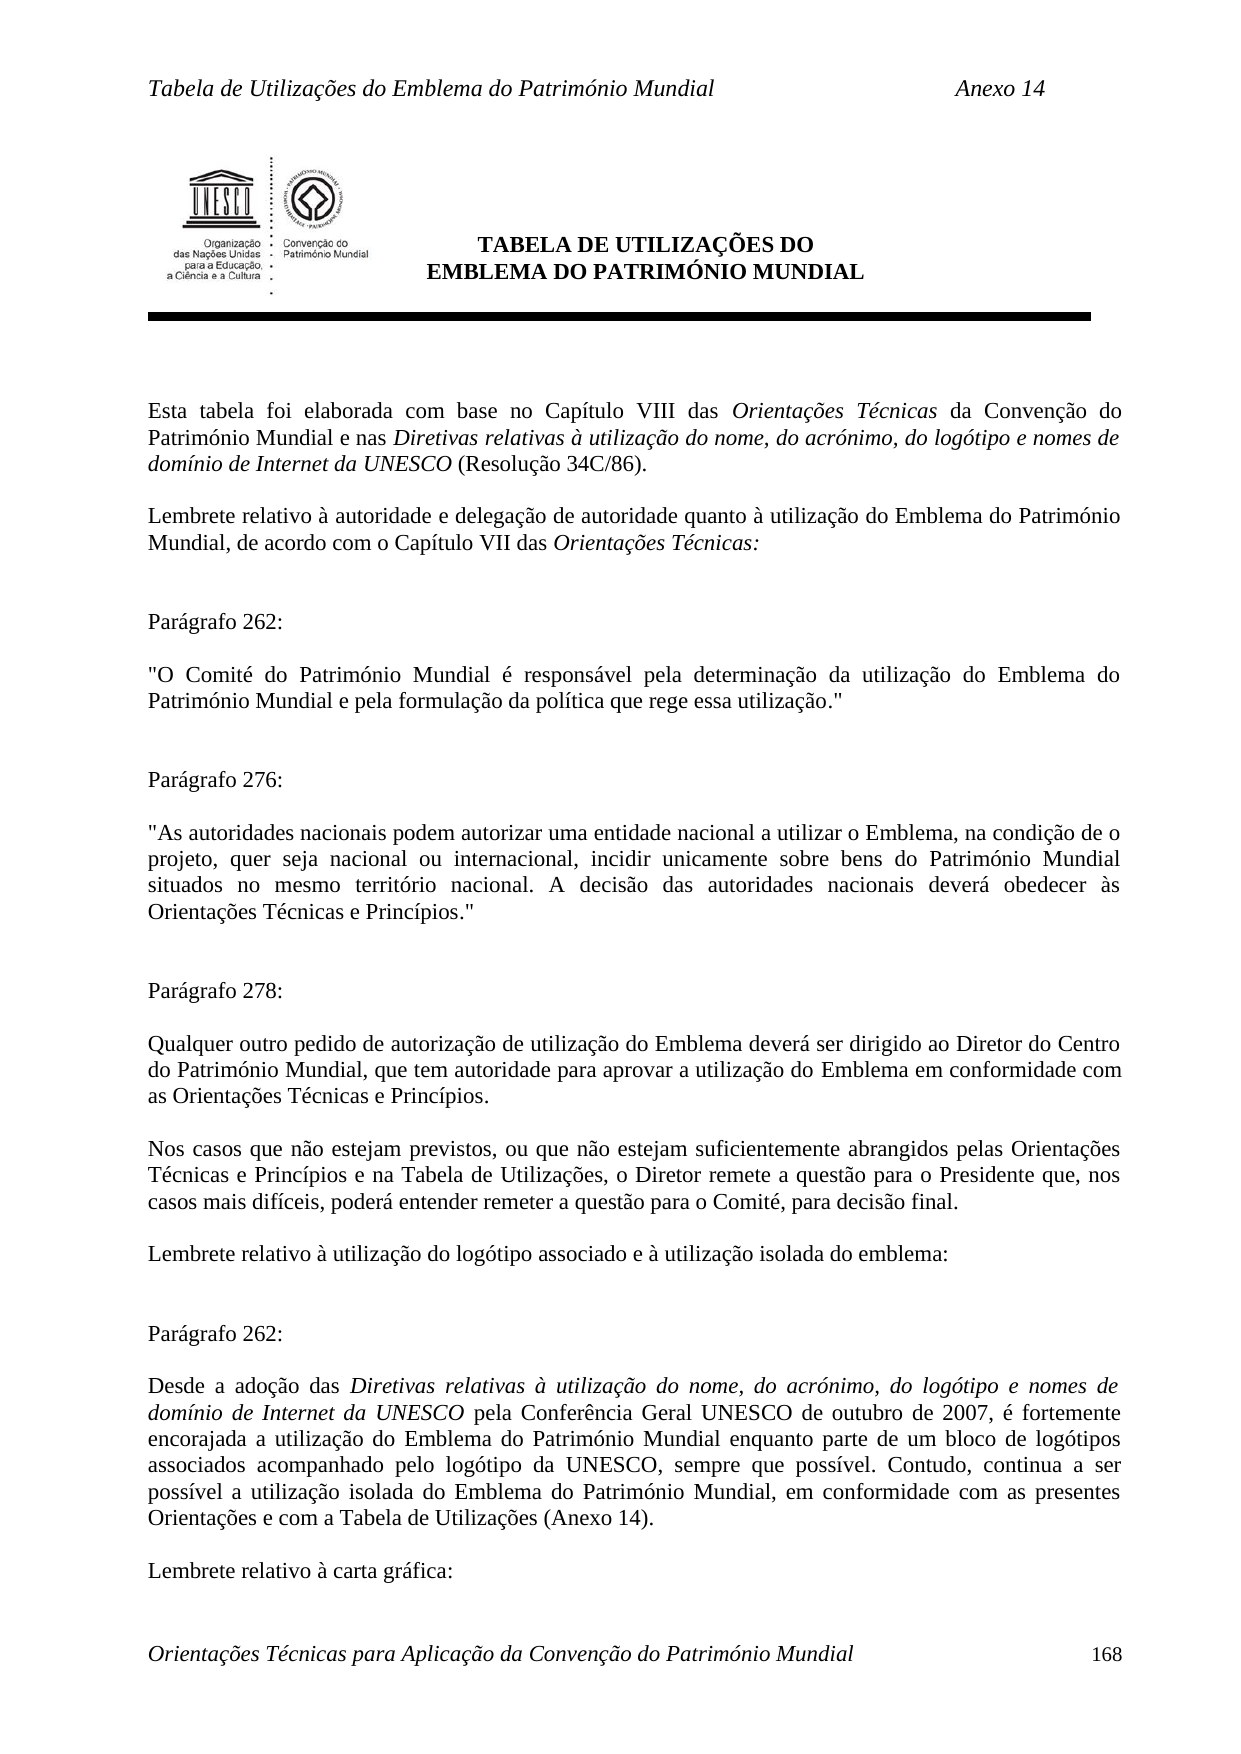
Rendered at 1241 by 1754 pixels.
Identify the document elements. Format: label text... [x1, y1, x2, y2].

subtitle ANEXO 14: TABELA DE UTILIZAÇÕES DO EMBLEMA DO PATRIMÓNIO MUNDIAL [380, 205, 1085, 284]
text "As autoridades nacionais podem autorizar uma entidade nacional a utilizar o Emblema, na condição de o projeto, quer seja nacional ou internacional, incidir unicamente sobre bens do Património Mundial situados no mesmo território nacional. A decisão das autoridades nacionais deverá obedecer às Orientações Técnicas e Princípios." [148, 819, 1122, 924]
text Parágrafo 278: [148, 977, 1122, 1003]
text Desde a adoção das Diretivas relativas à utilização do nome, do acrónimo, do logótipo e nomes de domínio de Internet da UNESCO pela Conferência Geral UNESCO de outubro de 2007, é fortemente encorajada a utilização do Emblema do Património Mundial enquanto parte de um bloco de logótipos associados acompanhado pelo logótipo da UNESCO, sempre que possível. Contudo, continua a ser possível a utilização isolada do Emblema do Património Mundial, em conformidade com as presentes Orientações e com a Tabela de Utilizações (Anexo 14). [148, 1372, 1122, 1530]
text Nos casos que não estejam previstos, ou que não estejam suficientemente abrangidos pelas Orientações Técnicas e Princípios e na Tabela de Utilizações, o Diretor remete a questão para o Presidente que, nos casos mais difíceis, poderá entender remeter a questão para o Comité, para decisão final. [148, 1135, 1122, 1214]
text "O Comité do Património Mundial é responsável pela determinação da utilização do Emblema do Património Mundial e pela formulação da política que rege essa utilização." [148, 661, 1122, 713]
text Esta tabela foi elaborada com base no Capítulo VIII das Orientações Técnicas da Convenção do Património Mundial e nas Diretivas relativas à utilização do nome, do acrónimo, do logótipo e nomes de domínio de Internet da UNESCO (Resolução 34C/86). [148, 397, 1122, 476]
text Lembrete relativo à utilização do logótipo associado e à utilização isolada do emblema: [148, 1241, 1122, 1267]
text Parágrafo 276: [148, 766, 1122, 792]
text Lembrete relativo à autoridade e delegação de autoridade quanto à utilização do Emblema do Património Mundial, de acordo com o Capítulo VII das Orientações Técnicas: [148, 503, 1122, 555]
text Parágrafo 262: [148, 1319, 1122, 1346]
picture [158, 147, 380, 302]
text Lembrete relativo à carta gráfica: [148, 1557, 1122, 1583]
text Qualquer outro pedido de autorização de utilização do Emblema deverá ser dirigido ao Diretor do Centro do Património Mundial, que tem autoridade para aprovar a utilização do Emblema em conformidade com as Orientações Técnicas e Princípios. [148, 1030, 1122, 1109]
text Parágrafo 262: [148, 608, 1122, 634]
